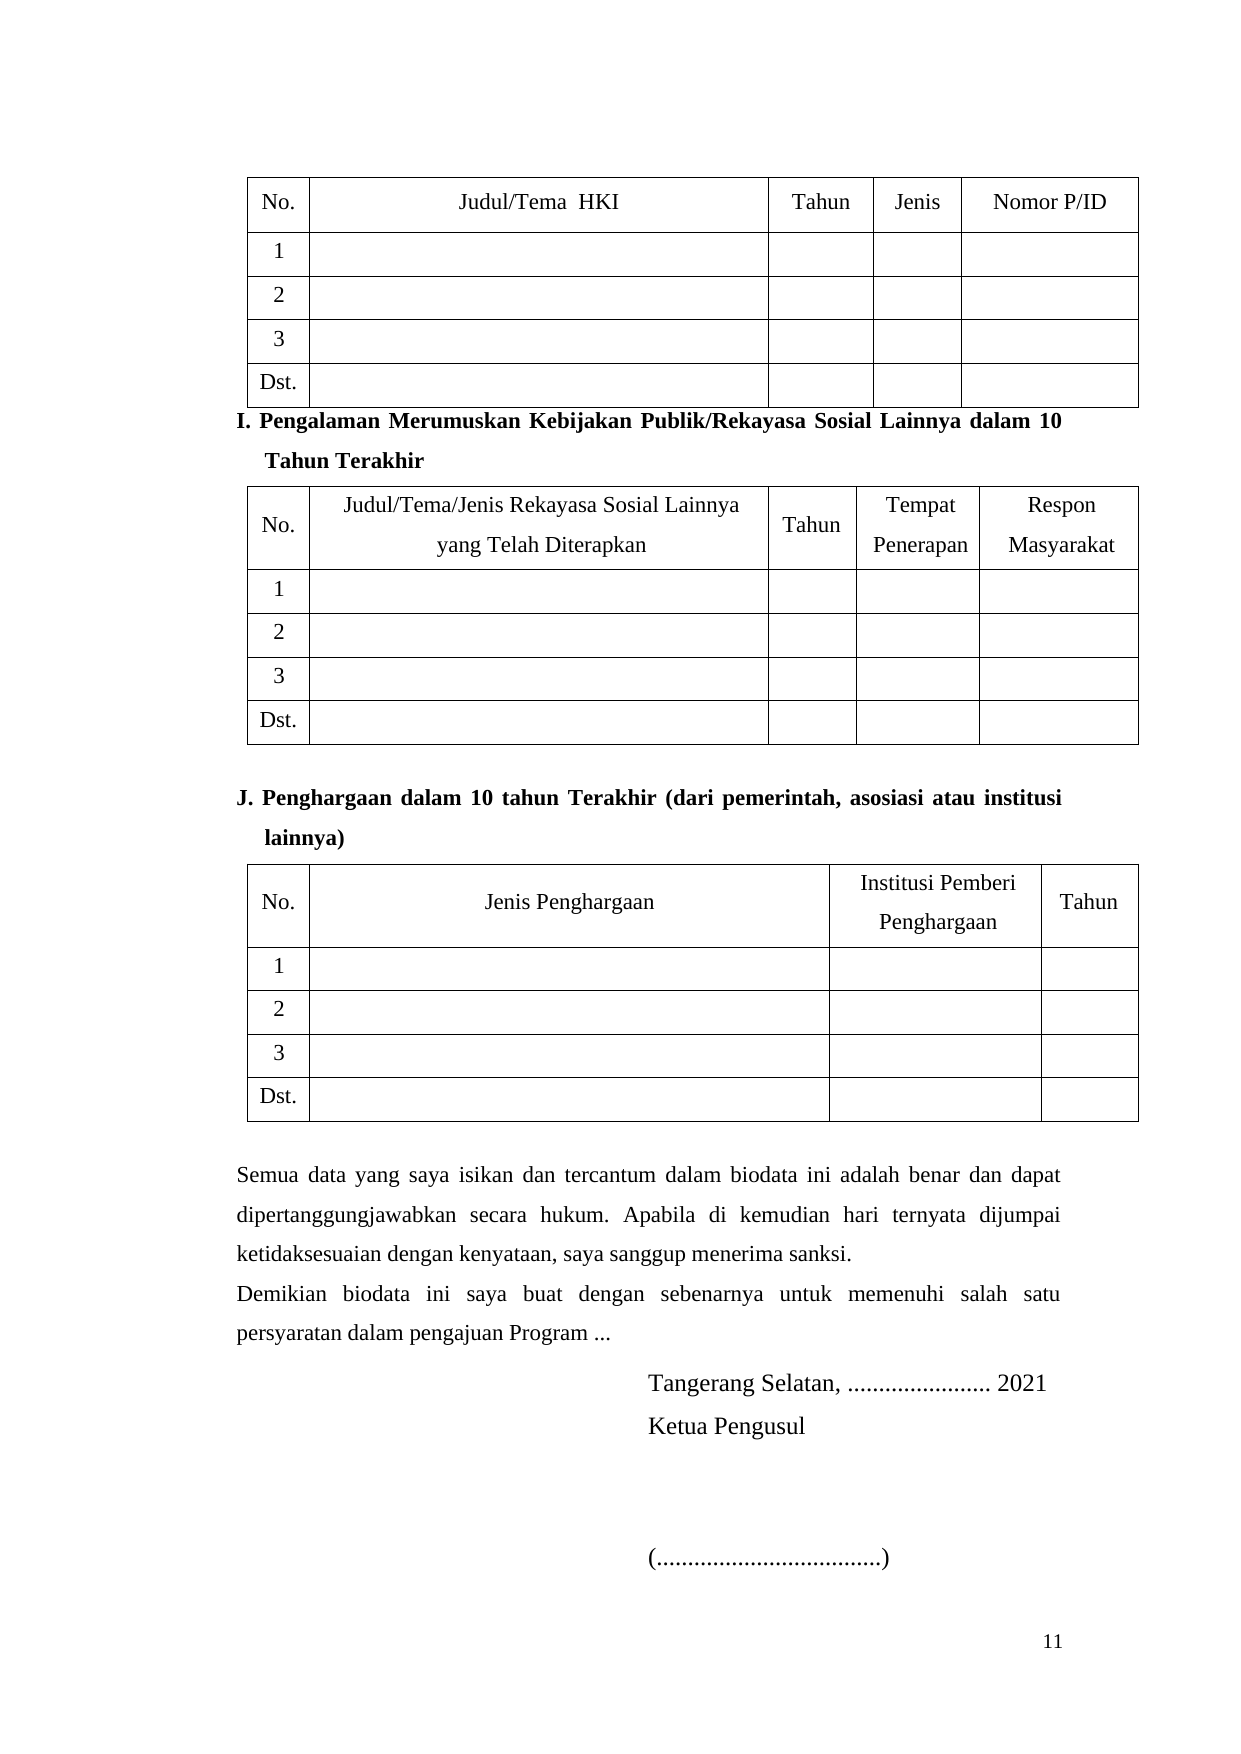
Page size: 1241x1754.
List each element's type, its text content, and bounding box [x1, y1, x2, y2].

table_header Judul/Tema HKI [310, 178, 768, 232]
table_cell 3 [248, 1035, 309, 1077]
table_cell [310, 570, 768, 613]
table_header Judul/Tema/Jenis Rekayasa Sosial Lainnya yang Telah Diterapkan [310, 487, 768, 569]
table_cell 1 [248, 948, 309, 990]
table_cell [310, 233, 768, 276]
table_cell [769, 614, 856, 657]
table_cell [769, 701, 856, 744]
table_cell [310, 320, 768, 363]
table_cell [769, 658, 856, 700]
table_cell [310, 991, 829, 1033]
table_cell [769, 570, 856, 613]
table_cell 2 [248, 991, 309, 1033]
table_cell 2 [248, 614, 309, 657]
table_cell [1042, 1035, 1138, 1077]
table_cell 1 [248, 233, 309, 276]
table_cell [1042, 948, 1138, 990]
table_cell [962, 233, 1138, 276]
table_cell [857, 701, 979, 744]
table_cell [962, 320, 1138, 363]
table_cell 3 [248, 320, 309, 363]
table_cell Dst. [248, 701, 309, 744]
text Semua data yang saya isikan dan tercantum dalam biodata ini adalah benar dan dapat dipertanggungjawabkan secara hukum. Apabila di kemudian hari ternyata dijumpai ketidaksesuaian dengan kenyataan, saya sanggup menerima sanksi. [236, 1161, 1062, 1267]
table_cell 3 [248, 658, 309, 700]
table_cell [310, 658, 768, 700]
table_cell [769, 364, 873, 407]
table_cell [310, 1035, 829, 1077]
table_cell [310, 948, 829, 990]
table_cell [769, 233, 873, 276]
table_cell [874, 320, 961, 363]
table_cell [874, 277, 961, 319]
table_cell 1 [248, 570, 309, 613]
table_cell [769, 277, 873, 319]
table_header Institusi Pemberi Penghargaan [830, 865, 1041, 947]
table_cell [310, 364, 768, 407]
table_header Jenis [874, 178, 961, 232]
table_header No. [248, 178, 309, 232]
table_header Tahun [1042, 865, 1138, 947]
table_cell [980, 614, 1138, 657]
table_header Nomor P/ID [962, 178, 1138, 232]
table_cell Dst. [248, 364, 309, 407]
table_header Tahun [769, 487, 856, 569]
table_cell [980, 658, 1138, 700]
table_cell [310, 614, 768, 657]
table_cell [1042, 991, 1138, 1033]
table_cell [310, 701, 768, 744]
table_cell [310, 1078, 829, 1121]
table_cell [857, 570, 979, 613]
table_cell [830, 948, 1041, 990]
table_header No. [248, 865, 309, 947]
table_cell [857, 658, 979, 700]
table_cell [830, 1035, 1041, 1077]
table_cell [874, 364, 961, 407]
text Demikian biodata ini saya buat dengan sebenarnya untuk memenuhi salah satu persyaratan dalam pengajuan Program ... [236, 1280, 1062, 1346]
table_cell [980, 701, 1138, 744]
table_cell [830, 991, 1041, 1033]
table_cell [769, 320, 873, 363]
table_cell 2 [248, 277, 309, 319]
table_cell [830, 1078, 1041, 1121]
text J. Penghargaan dalam 10 tahun Terakhir (dari pemerintah, asosiasi atau institusi lainnya) [236, 784, 1063, 850]
text I. Pengalaman Merumuskan Kebijakan Publik/Rekayasa Sosial Lainnya dalam 10 Tahun Terakhir [236, 407, 1063, 473]
table_cell [962, 277, 1138, 319]
table_cell [874, 233, 961, 276]
table_header No. [248, 487, 309, 569]
table_header Tempat Penerapan [857, 487, 979, 569]
table_cell [962, 364, 1138, 407]
table_header Tahun [769, 178, 873, 232]
table_cell [980, 570, 1138, 613]
table_cell Dst. [248, 1078, 309, 1121]
table_header Jenis Penghargaan [310, 865, 829, 947]
table_cell [310, 277, 768, 319]
table_cell [857, 614, 979, 657]
table_cell [1042, 1078, 1138, 1121]
table_header Respon Masyarakat [980, 487, 1138, 569]
